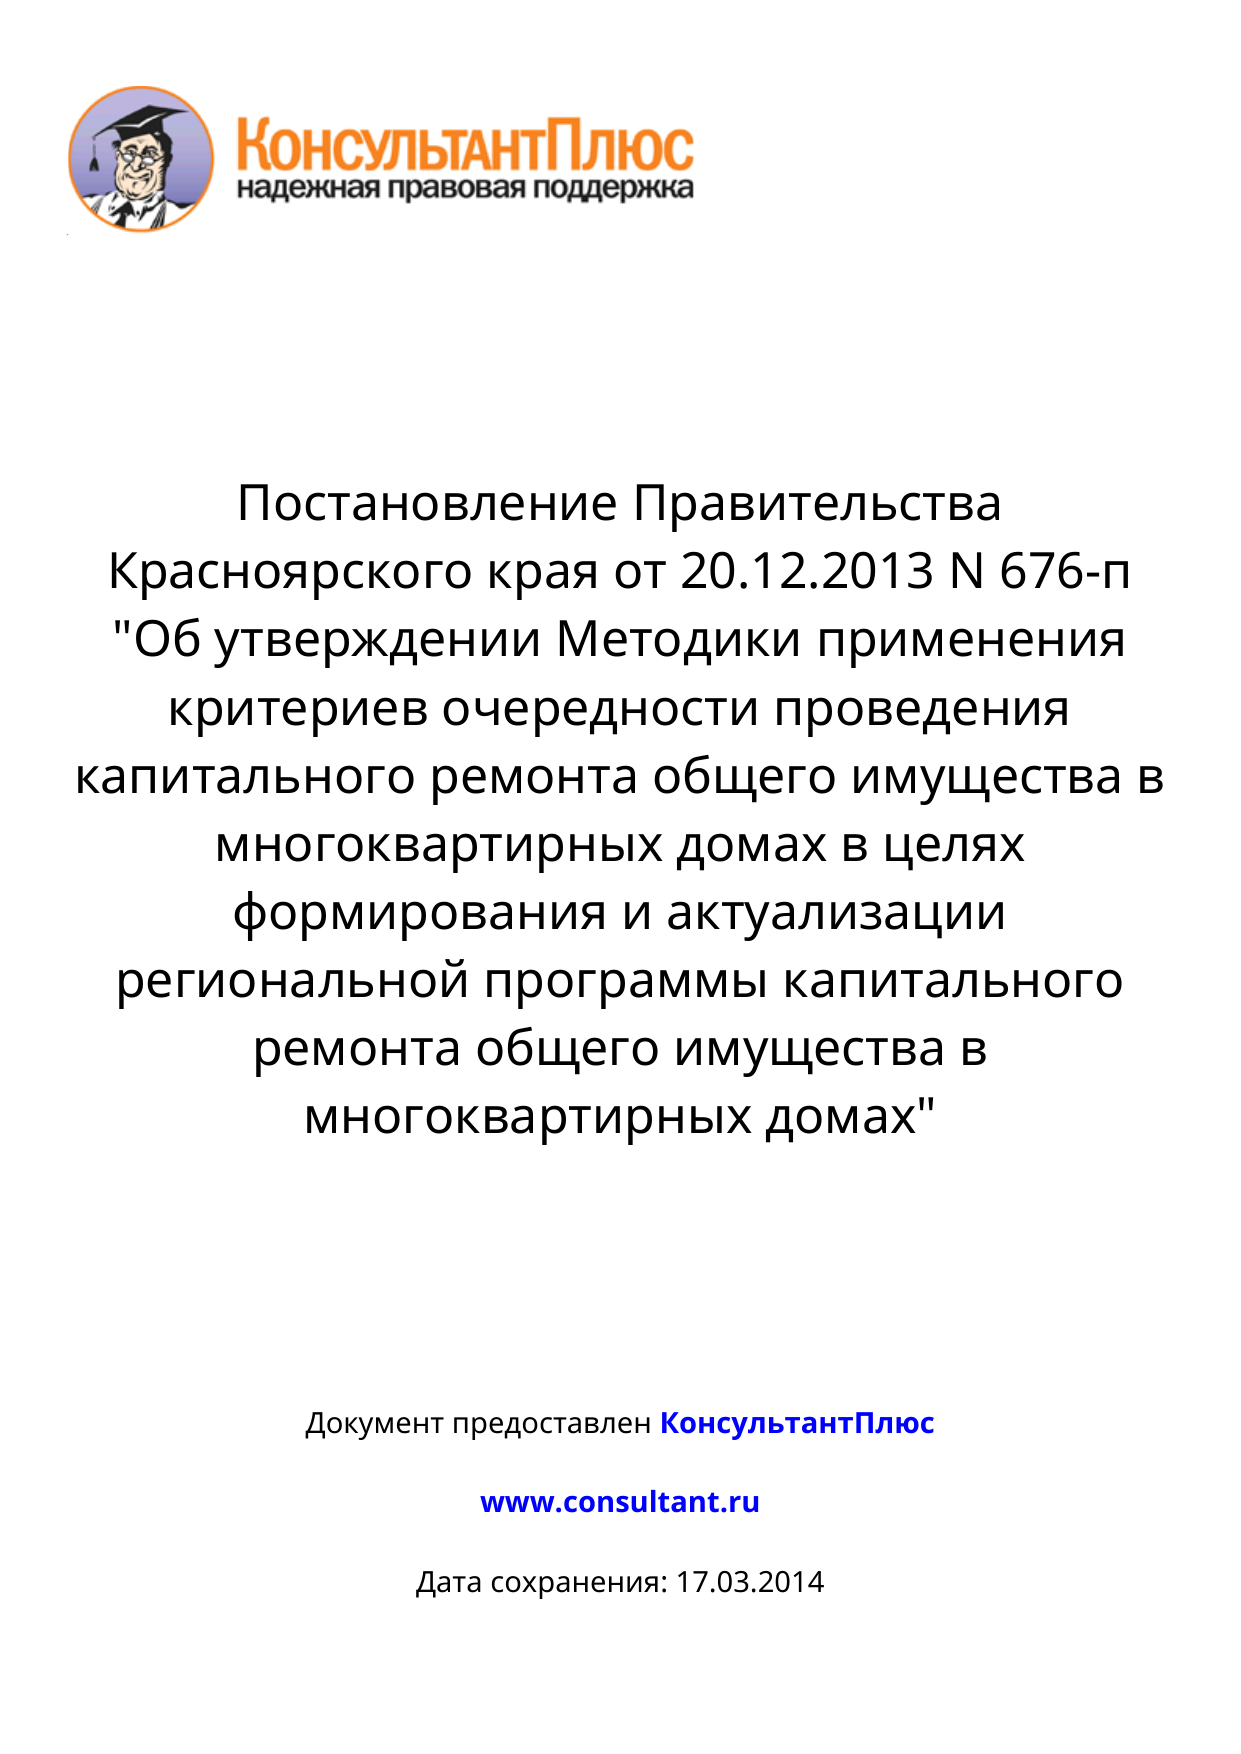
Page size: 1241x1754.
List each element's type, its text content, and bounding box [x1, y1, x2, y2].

table_cell Документ предоставлен КонсультантПлюс www.consultant.ru Дата сохранения: 17.03.2014 [62, 1359, 1178, 1684]
table_header \ql [62, 0, 1178, 324]
table_cell Постановление Правительства Красноярского края от 20.12.2013 N 676-п "Об утверждении Методики применения критериев очередности проведения капитального ремонта общего имущества в многоквартирных домах в целях формирования и актуализации региональной программы капитального ремонта общего имущества в многоквартирных домах" [62, 325, 1178, 1359]
picture [68, 86, 694, 235]
